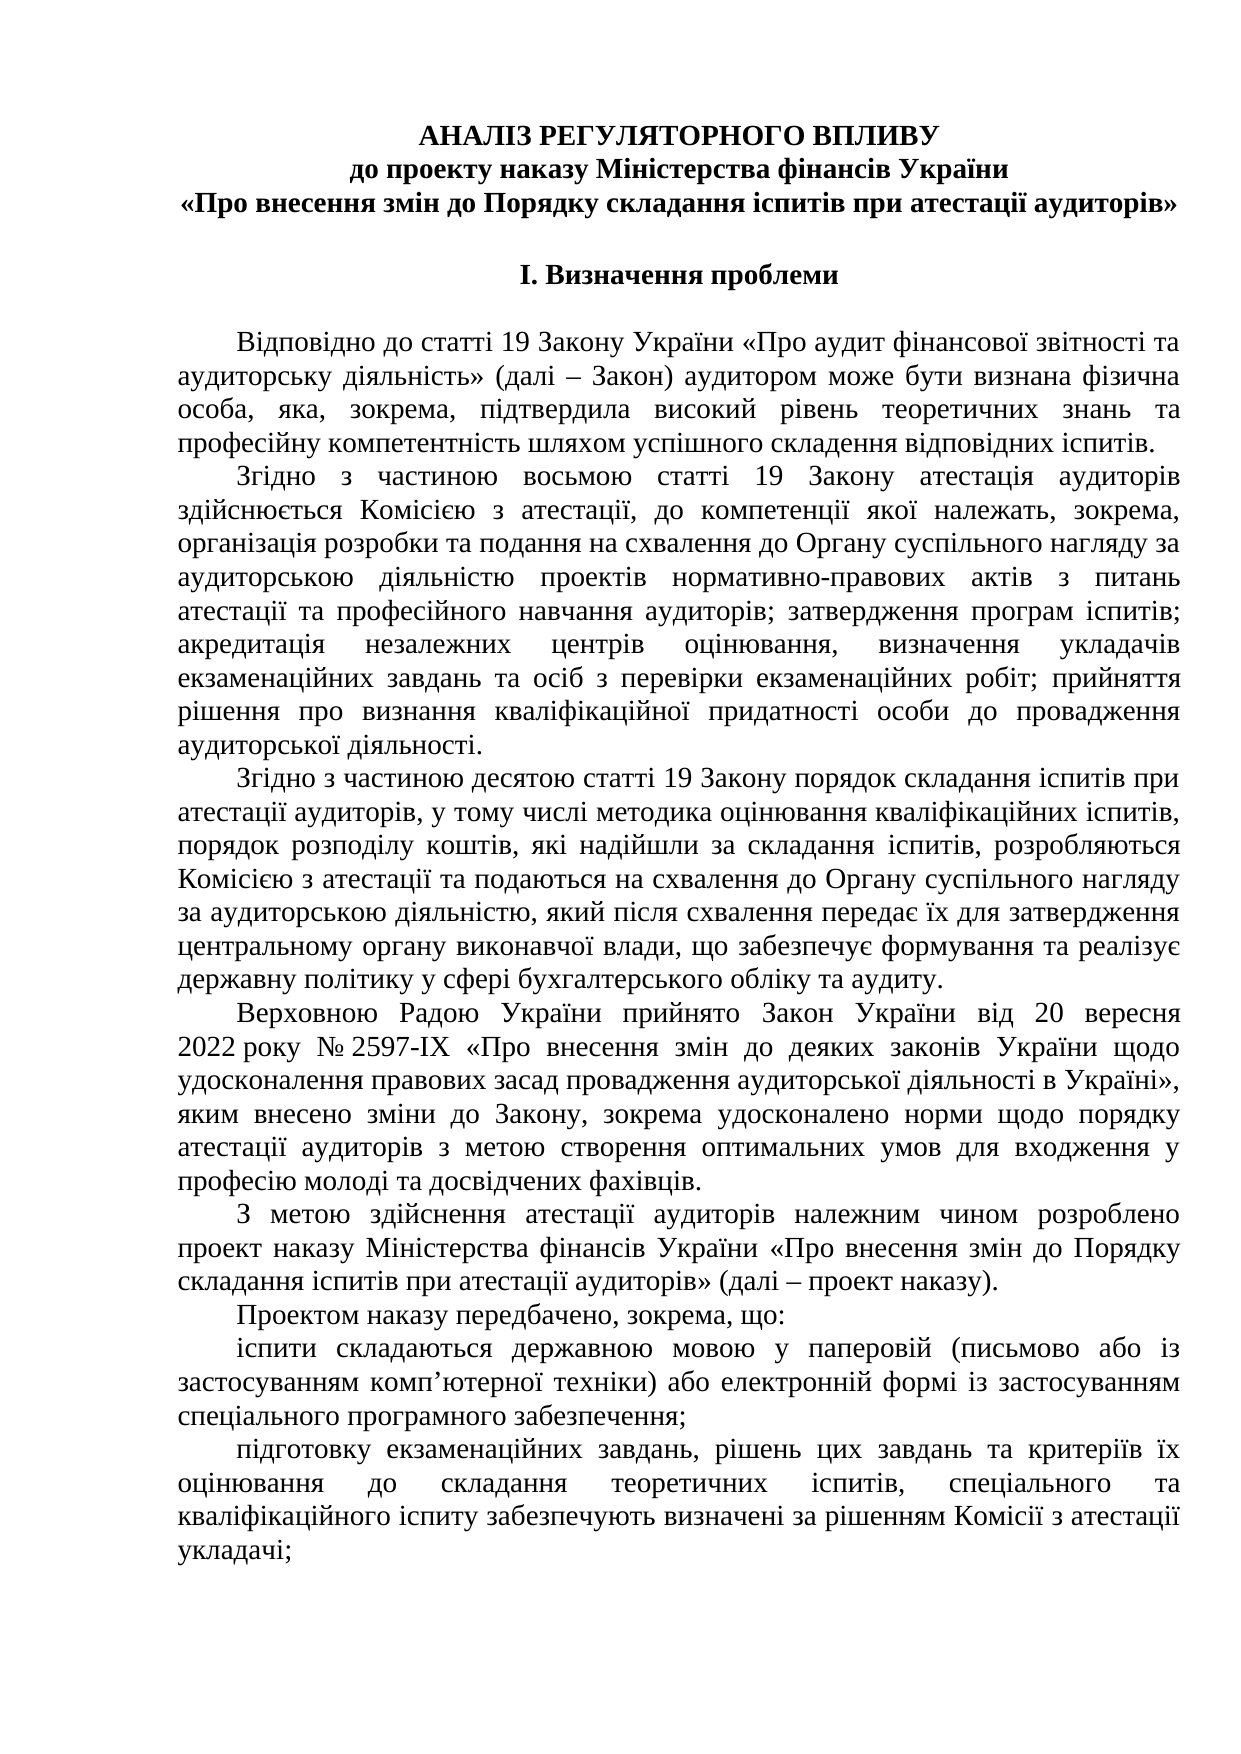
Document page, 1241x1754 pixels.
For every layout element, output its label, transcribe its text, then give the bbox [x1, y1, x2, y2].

text іспити складаються державною мовою у паперовій (письмово або із застосуванням комп’ютерної техніки) або електронній формі із застосуванням спеціального програмного забезпечення; [177, 1331, 1181, 1431]
text Відповідно до статті 19 Закону України «Про аудит фінансової звітності та аудиторську діяльність» (далі – Закон) аудитором може бути визнана фізична особа, яка, зокрема, підтвердила високий рівень теоретичних знань та професійну компетентність шляхом успішного складення відповідних іспитів. [177, 324, 1181, 458]
text Згідно з частиною восьмою статті 19 Закону атестація аудиторів здійснюється Комісією з атестації, до компетенції якої належать, зокрема, організація розробки та подання на схвалення до Органу суспільного нагляду за аудиторською діяльністю проектів нормативно-правових актів з питань атестації та професійного навчання аудиторів; затвердження програм іспитів; акредитація незалежних центрів оцінювання, визначення укладачів екзаменаційних завдань та осіб з перевірки екзаменаційних робіт; прийняття рішення про визнання кваліфікаційної придатності особи до провадження аудиторської діяльності. [177, 458, 1181, 760]
text Верховною Радою України прийнято Закон України від 20 вересня 2022 року № 2597-IX «Про внесення змін до деяких законів України щодо удосконалення правових засад провадження аудиторської діяльності в Україні», яким внесено зміни до Закону, зокрема удосконалено норми щодо порядку атестації аудиторів з метою створення оптимальних умов для входження у професію молоді та досвідчених фахівців. [177, 995, 1181, 1196]
subtitle АНАЛІЗ РЕГУЛЯТОРНОГО ВПЛИВУ [177, 118, 1181, 152]
subtitle З метою здійснення атестації аудиторів належним чином розроблено проект наказу Міністерства фінансів України «Про внесення змін до Порядку складання іспитів при атестації аудиторів» (далі – проект наказу). [177, 1196, 1181, 1297]
text «Про внесення змін до Порядку складання іспитів при атестації аудиторів» [177, 185, 1181, 219]
text підготовку екзаменаційних завдань, рішень цих завдань та критеріїв їх оцінювання до складання теоретичних іспитів, спеціального та кваліфікаційного іспиту забезпечують визначені за рішенням Комісії з атестації укладачі; [177, 1431, 1181, 1565]
subtitle І. Визначення проблеми [177, 257, 1181, 291]
text Проектом наказу передбачено, зокрема, що: [177, 1297, 1181, 1331]
subtitle Згідно з частиною десятою статті 19 Закону порядок складання іспитів при атестації аудиторів, у тому числі методика оцінювання кваліфікаційних іспитів, порядок розподілу коштів, які надійшли за складання іспитів, розробляються Комісією з атестації та подаються на схвалення до Органу суспільного нагляду за аудиторською діяльністю, який після схвалення передає їх для затвердження центральному органу виконавчої влади, що забезпечує формування та реалізує державну політику у сфері бухгалтерського обліку та аудиту. [177, 760, 1181, 995]
subtitle до проекту наказу Міністерства фінансів України [177, 152, 1181, 185]
